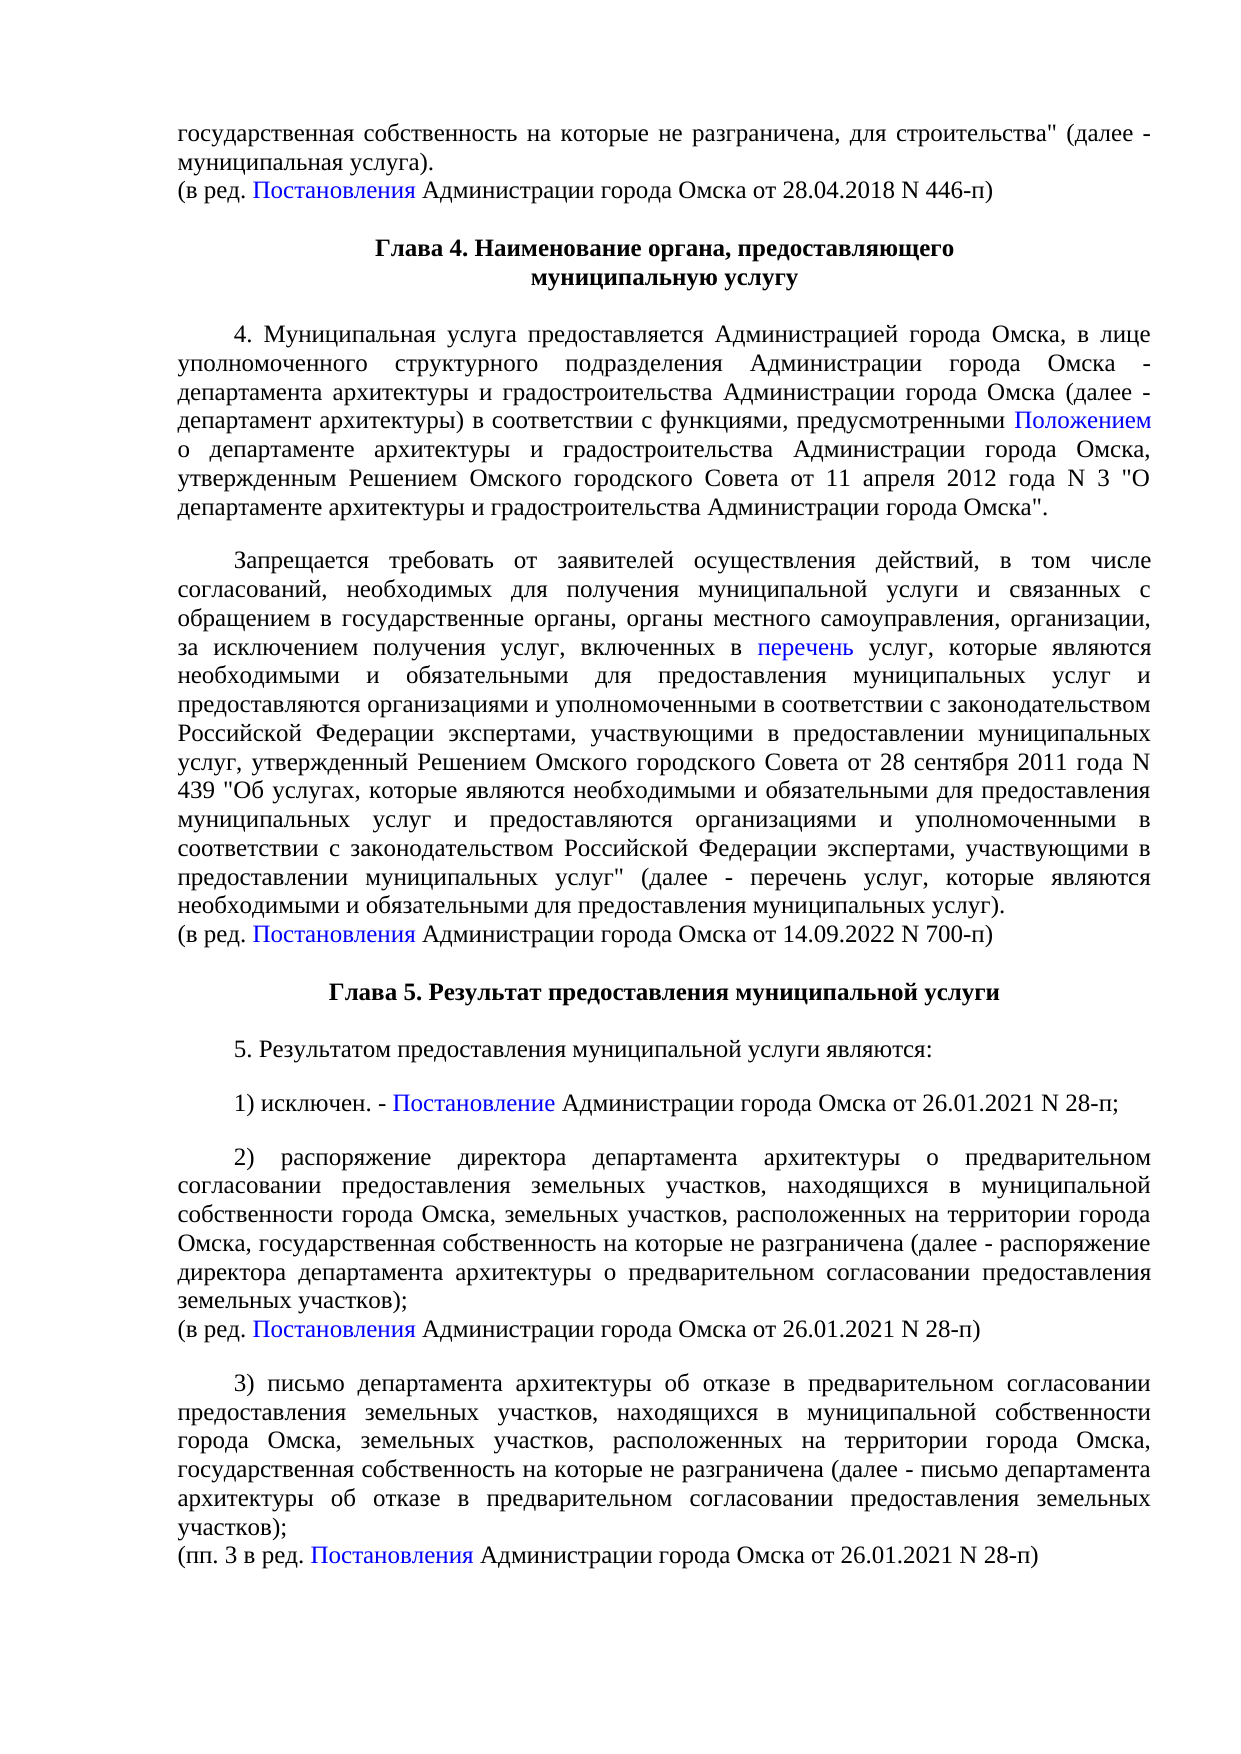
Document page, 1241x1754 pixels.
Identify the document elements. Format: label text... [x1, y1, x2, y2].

text муниципальную услугу [177, 262, 1152, 291]
text (в ред. Постановления Администрации города Омска от 26.01.2021 N 28-п) [177, 1314, 1152, 1343]
text (пп. 3 в ред. Постановления Администрации города Омска от 26.01.2021 N 28-п) [177, 1541, 1152, 1569]
text Глава 4. Наименование органа, предоставляющего [177, 233, 1152, 262]
text Запрещается требовать от заявителей осуществления действий, в том числе согласований, необходимых для получения муниципальной услуги и связанных с обращением в государственные органы, органы местного самоуправления, организации, за исключением получения услуг, включенных в перечень услуг, которые являются необходимыми и обязательными для предоставления муниципальных услуг и предоставляются организациями и уполномоченными в соответствии с законодательством Российской Федерации экспертами, участвующими в предоставлении муниципальных услуг, утвержденный Решением Омского городского Совета от 28 сентября 2011 года N 439 "Об услугах, которые являются необходимыми и обязательными для предоставления муниципальных услуг и предоставляются организациями и уполномоченными в соответствии с законодательством Российской Федерации экспертами, участвующими в предоставлении муниципальных услуг" (далее - перечень услуг, которые являются необходимыми и обязательными для предоставления муниципальных услуг). [177, 546, 1152, 919]
text (в ред. Постановления Администрации города Омска от 14.09.2022 N 700-п) [177, 919, 1152, 948]
text 1) исключен. - Постановление Администрации города Омска от 26.01.2021 N 28-п; [177, 1088, 1152, 1117]
text (в ред. Постановления Администрации города Омска от 28.04.2018 N 446-п) [177, 176, 1152, 204]
text 5. Результатом предоставления муниципальной услуги являются: [177, 1034, 1152, 1063]
text 3) письмо департамента архитектуры об отказе в предварительном согласовании предоставления земельных участков, находящихся в муниципальной собственности города Омска, земельных участков, расположенных на территории города Омска, государственная собственность на которые не разграничена (далее - письмо департамента архитектуры об отказе в предварительном согласовании предоставления земельных участков); [177, 1368, 1152, 1541]
text 4. Муниципальная услуга предоставляется Администрацией города Омска, в лице уполномоченного структурного подразделения Администрации города Омска - департамента архитектуры и градостроительства Администрации города Омска (далее - департамент архитектуры) в соответствии с функциями, предусмотренными Положением о департаменте архитектуры и градостроительства Администрации города Омска, утвержденным Решением Омского городского Совета от 11 апреля 2012 года N 3 "О департаменте архитектуры и градостроительства Администрации города Омска". [177, 319, 1152, 521]
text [177, 118, 1152, 176]
text 2) распоряжение директора департамента архитектуры о предварительном согласовании предоставления земельных участков, находящихся в муниципальной собственности города Омска, земельных участков, расположенных на территории города Омска, государственная собственность на которые не разграничена (далее - распоряжение директора департамента архитектуры о предварительном согласовании предоставления земельных участков); [177, 1142, 1152, 1314]
text Глава 5. Результат предоставления муниципальной услуги [177, 977, 1152, 1006]
